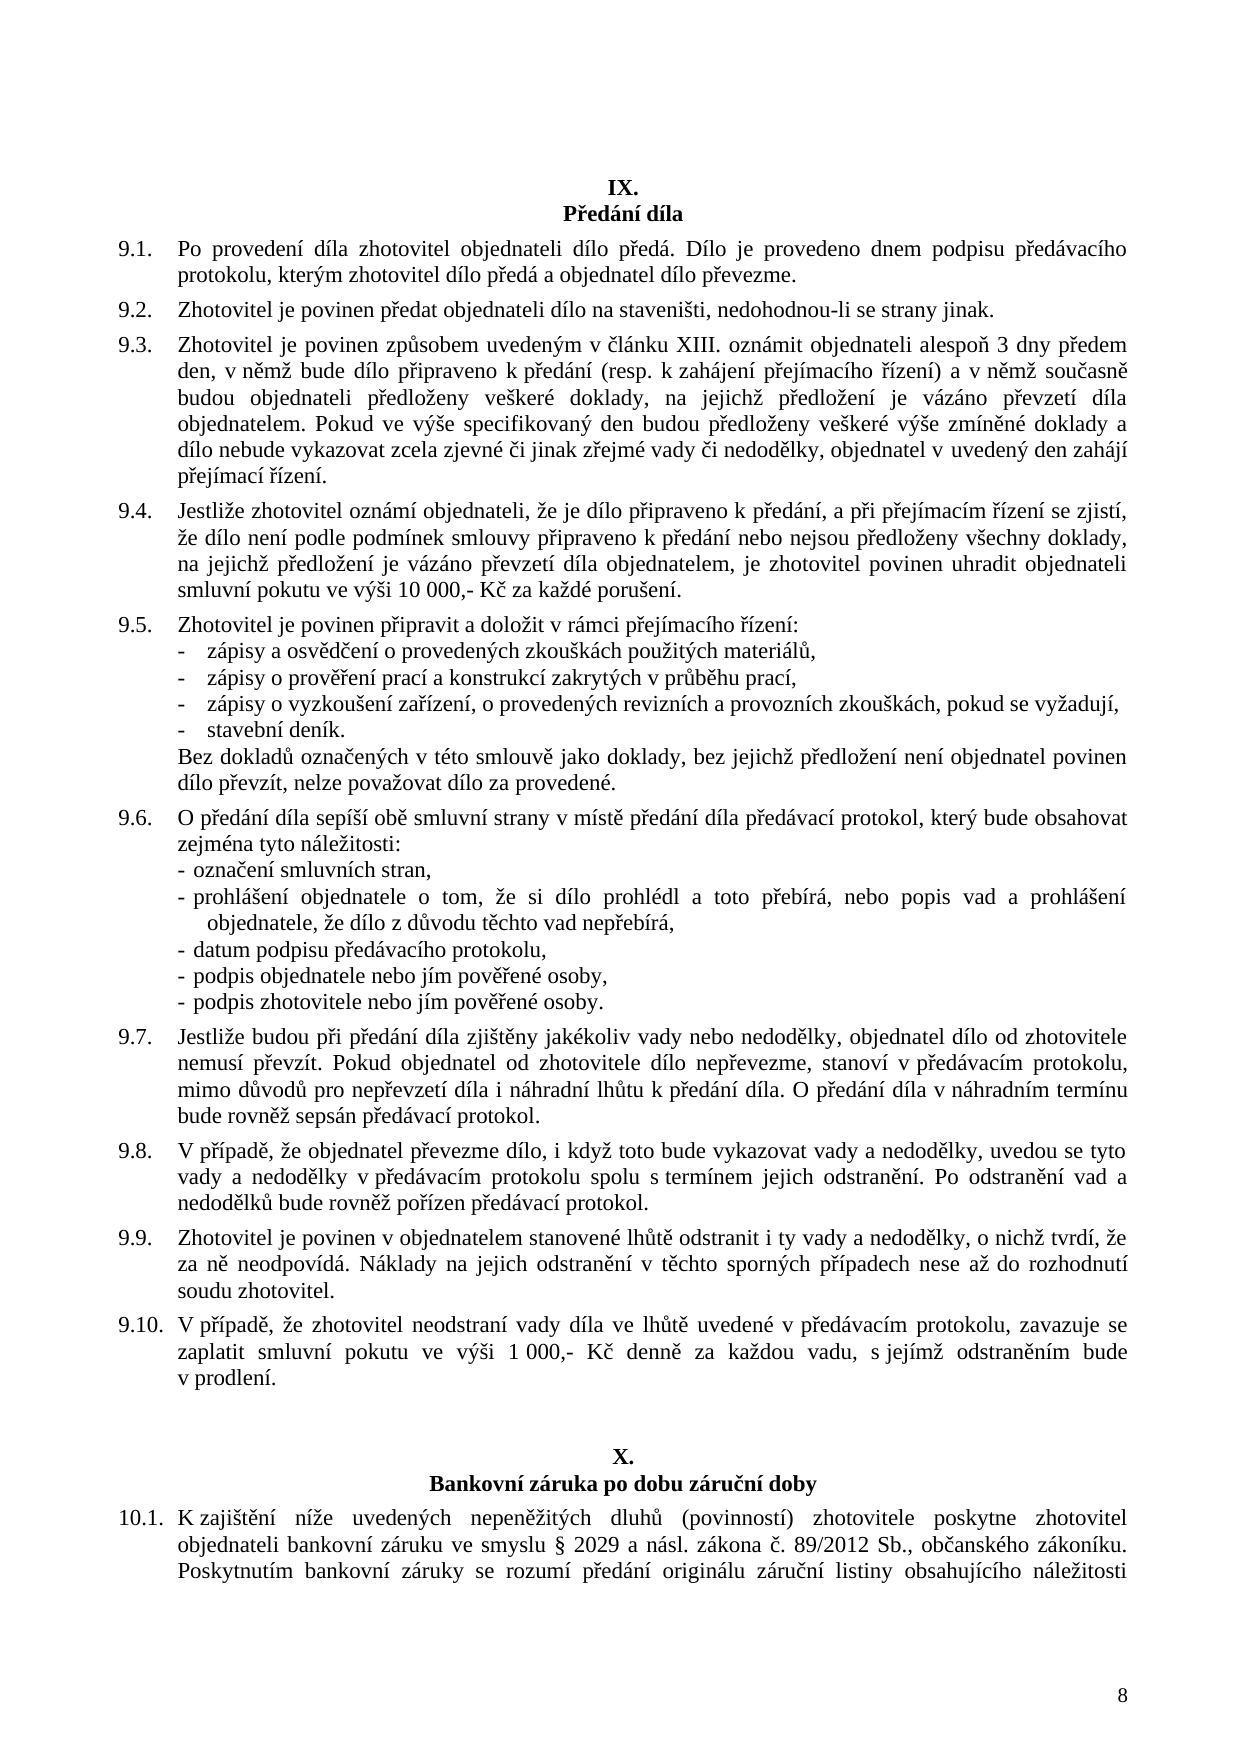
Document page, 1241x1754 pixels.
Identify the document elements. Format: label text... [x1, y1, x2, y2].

list Po provedení díla zhotovitel objednateli dílo předá. Dílo je provedeno dnem podpisu předávacího protokolu, kterým zhotovitel dílo předá a objednatel dílo převezme. [118, 235, 1128, 288]
list Zhotovitel je povinen předat objednateli dílo na staveništi, nedohodnou-li se strany jinak. [118, 296, 1128, 322]
list zápisy o prověření prací a konstrukcí zakrytých v průběhu prací, [177, 664, 1128, 690]
list zápisy a osvědčení o provedených zkouškách použitých materiálů, [177, 637, 1128, 664]
list označení smluvních stran, [177, 857, 1128, 883]
list Zhotovitel je povinen připravit a doložit v rámci přejímacího řízení: [118, 611, 1128, 637]
list Zhotovitel je povinen způsobem uvedeným v článku XIII. oznámit objednateli alespoň 3 dny předem den, v němž bude dílo připraveno k předání (resp. k zahájení přejímacího řízení) a v němž současně budou objednateli předloženy veškeré doklady, na jejichž předložení je vázáno převzetí díla objednatelem. Pokud ve výše specifikovaný den budou předloženy veškeré výše zmíněné doklady a dílo nebude vykazovat zcela zjevné či jinak zřejmé vady či nedodělky, objednatel v uvedený den zahájí přejímací řízení. [118, 331, 1128, 489]
list Zhotovitel je povinen v objednatelem stanovené lhůtě odstranit i ty vady a nedodělky, o nichž tvrdí, že za ně neodpovídá. Náklady na jejich odstranění v těchto sporných případech nese až do rozhodnutí soudu zhotovitel. [118, 1224, 1128, 1303]
list prohlášení objednatele o tom, že si dílo prohlédl a toto přebírá, nebo popis vad a prohlášení objednatele, že dílo z důvodu těchto vad nepřebírá, [177, 883, 1128, 936]
text Předání díla [118, 200, 1128, 227]
text Bankovní záruka po dobu záruční doby [118, 1470, 1128, 1496]
list Jestliže zhotovitel oznámí objednateli, že je dílo připraveno k předání, a při přejímacím řízení se zjistí, že dílo není podle podmínek smlouvy připraveno k předání nebo nejsou předloženy všechny doklady, na jejichž předložení je vázáno převzetí díla objednatelem, je zhotovitel povinen uhradit objednateli smluvní pokutu ve výši 10 000,- Kč za každé porušení. [118, 497, 1128, 603]
list stavební deník. [177, 716, 1128, 743]
list datum podpisu předávacího protokolu, [177, 936, 1128, 962]
text Bez dokladů označených v této smlouvě jako doklady, bez jejichž předložení není objednatel povinen dílo převzít, nelze považovat dílo za provedené. [177, 743, 1128, 796]
list zápisy o vyzkoušení zařízení, o provedených revizních a provozních zkouškách, pokud se vyžadují, [177, 690, 1128, 716]
list V případě, že zhotovitel neodstraní vady díla ve lhůtě uvedené v předávacím protokolu, zavazuje se zaplatit smluvní pokutu ve výši 1 000,- Kč denně za každou vadu, s jejímž odstraněním bude v prodlení. [118, 1312, 1128, 1391]
list podpis zhotovitele nebo jím pověřené osoby. [177, 988, 1128, 1015]
text IX. [118, 174, 1128, 200]
list Jestliže budou při předání díla zjištěny jakékoliv vady nebo nedodělky, objednatel dílo od zhotovitele nemusí převzít. Pokud objednatel od zhotovitele dílo nepřevezme, stanoví v předávacím protokolu, mimo důvodů pro nepřevzetí díla i náhradní lhůtu k předání díla. O předání díla v náhradním termínu bude rovněž sepsán předávací protokol. [118, 1023, 1128, 1128]
list V případě, že objednatel převezme dílo, i když toto bude vykazovat vady a nedodělky, uvedou se tyto vady a nedodělky v předávacím protokolu spolu s termínem jejich odstranění. Po odstranění vad a nedodělků bude rovněž pořízen předávací protokol. [118, 1137, 1128, 1216]
text X. [118, 1443, 1128, 1470]
list podpis objednatele nebo jím pověřené osoby, [177, 962, 1128, 988]
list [118, 1504, 1128, 1583]
list O předání díla sepíší obě smluvní strany v místě předání díla předávací protokol, který bude obsahovat zejména tyto náležitosti: [118, 804, 1128, 857]
